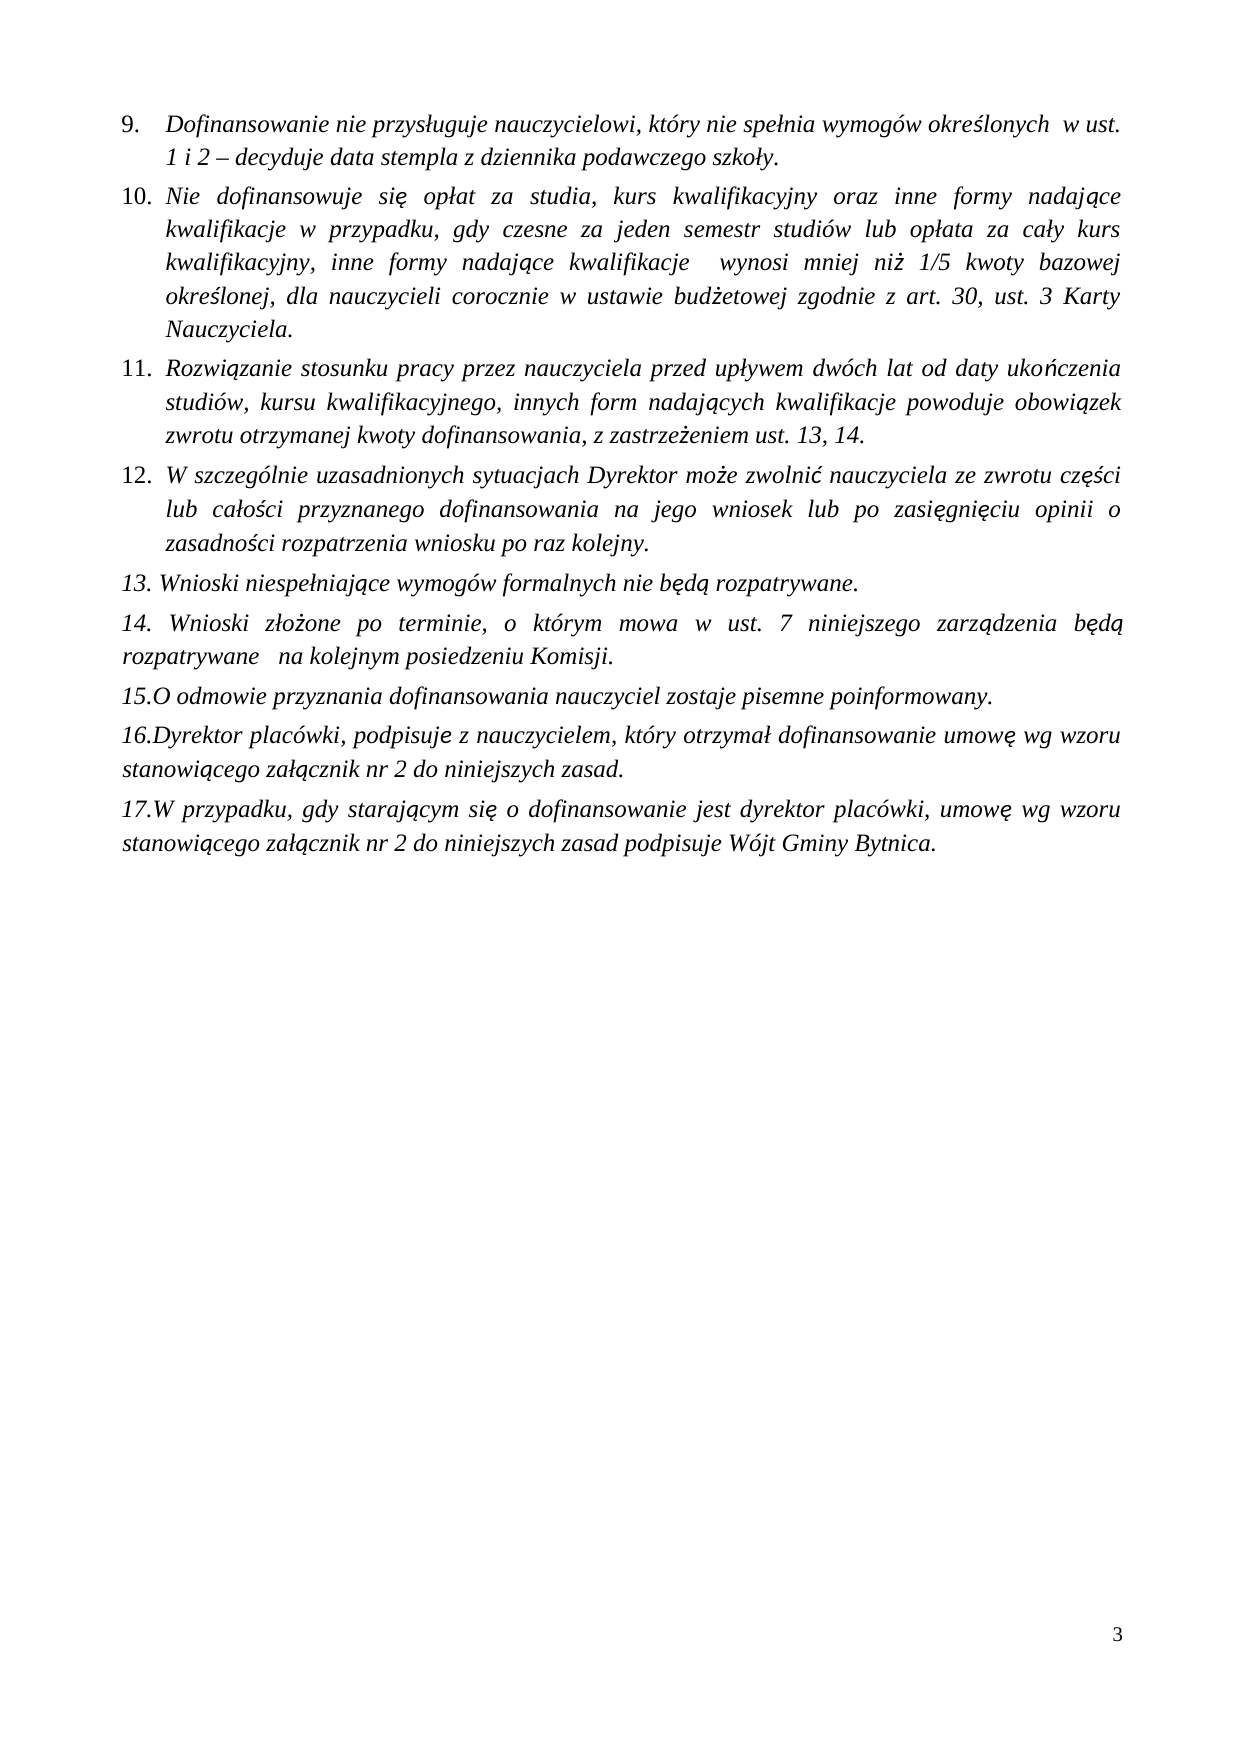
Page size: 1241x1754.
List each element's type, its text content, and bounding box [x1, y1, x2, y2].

text 13. Wnioski niespełniające wymogów formalnych nie będą rozpatrywane. [121, 567, 1123, 598]
text 15.O odmowie przyznania dofinansowania nauczyciel zostaje pisemne poinformowany. [121, 681, 1123, 710]
text 14. Wnioski złożone po terminie, o którym mowa w ust. 7 niniejszego zarządzenia będą rozpatrywane na kolejnym posiedzeniu Komisji. [121, 607, 1123, 670]
list W szczególnie uzasadnionych sytuacjach Dyrektor może zwolnić nauczyciela ze zwrotu części lub całości przyznanego dofinansowania na jego wniosek lub po zasięgnięciu opinii o zasadności rozpatrzenia wniosku po raz kolejny. [121, 459, 1123, 558]
list Dofinansowanie nie przysługuje nauczycielowi, który nie spełnia wymogów określonych w ust. 1 i 2 – decyduje data stempla z dziennika podawczego szkoły. [121, 109, 1123, 171]
text 16.Dyrektor placówki, podpisuje z nauczycielem, który otrzymał dofinansowanie umowę wg wzoru stanowiącego załącznik nr 2 do niniejszych zasad. [121, 719, 1123, 784]
text 17.W przypadku, gdy starającym się o dofinansowanie jest dyrektor placówki, umowę wg wzoru stanowiącego załącznik nr 2 do niniejszych zasad podpisuje Wójt Gminy Bytnica. [121, 793, 1123, 858]
list Nie dofinansowuje się opłat za studia, kurs kwalifikacyjny oraz inne formy nadające kwalifikacje w przypadku, gdy czesne za jeden semestr studiów lub opłata za cały kurs kwalifikacyjny, inne formy nadające kwalifikacje wynosi mniej niż 1/5 kwoty bazowej określonej, dla nauczycieli corocznie w ustawie budżetowej zgodnie z art. 30, ust. 3 Karty Nauczyciela. [121, 180, 1123, 342]
list Rozwiązanie stosunku pracy przez nauczyciela przed upływem dwóch lat od daty ukończenia studiów, kursu kwalifikacyjnego, innych form nadających kwalifikacje powoduje obowiązek zwrotu otrzymanej kwoty dofinansowania, z zastrzeżeniem ust. 13, 14. [121, 352, 1123, 450]
